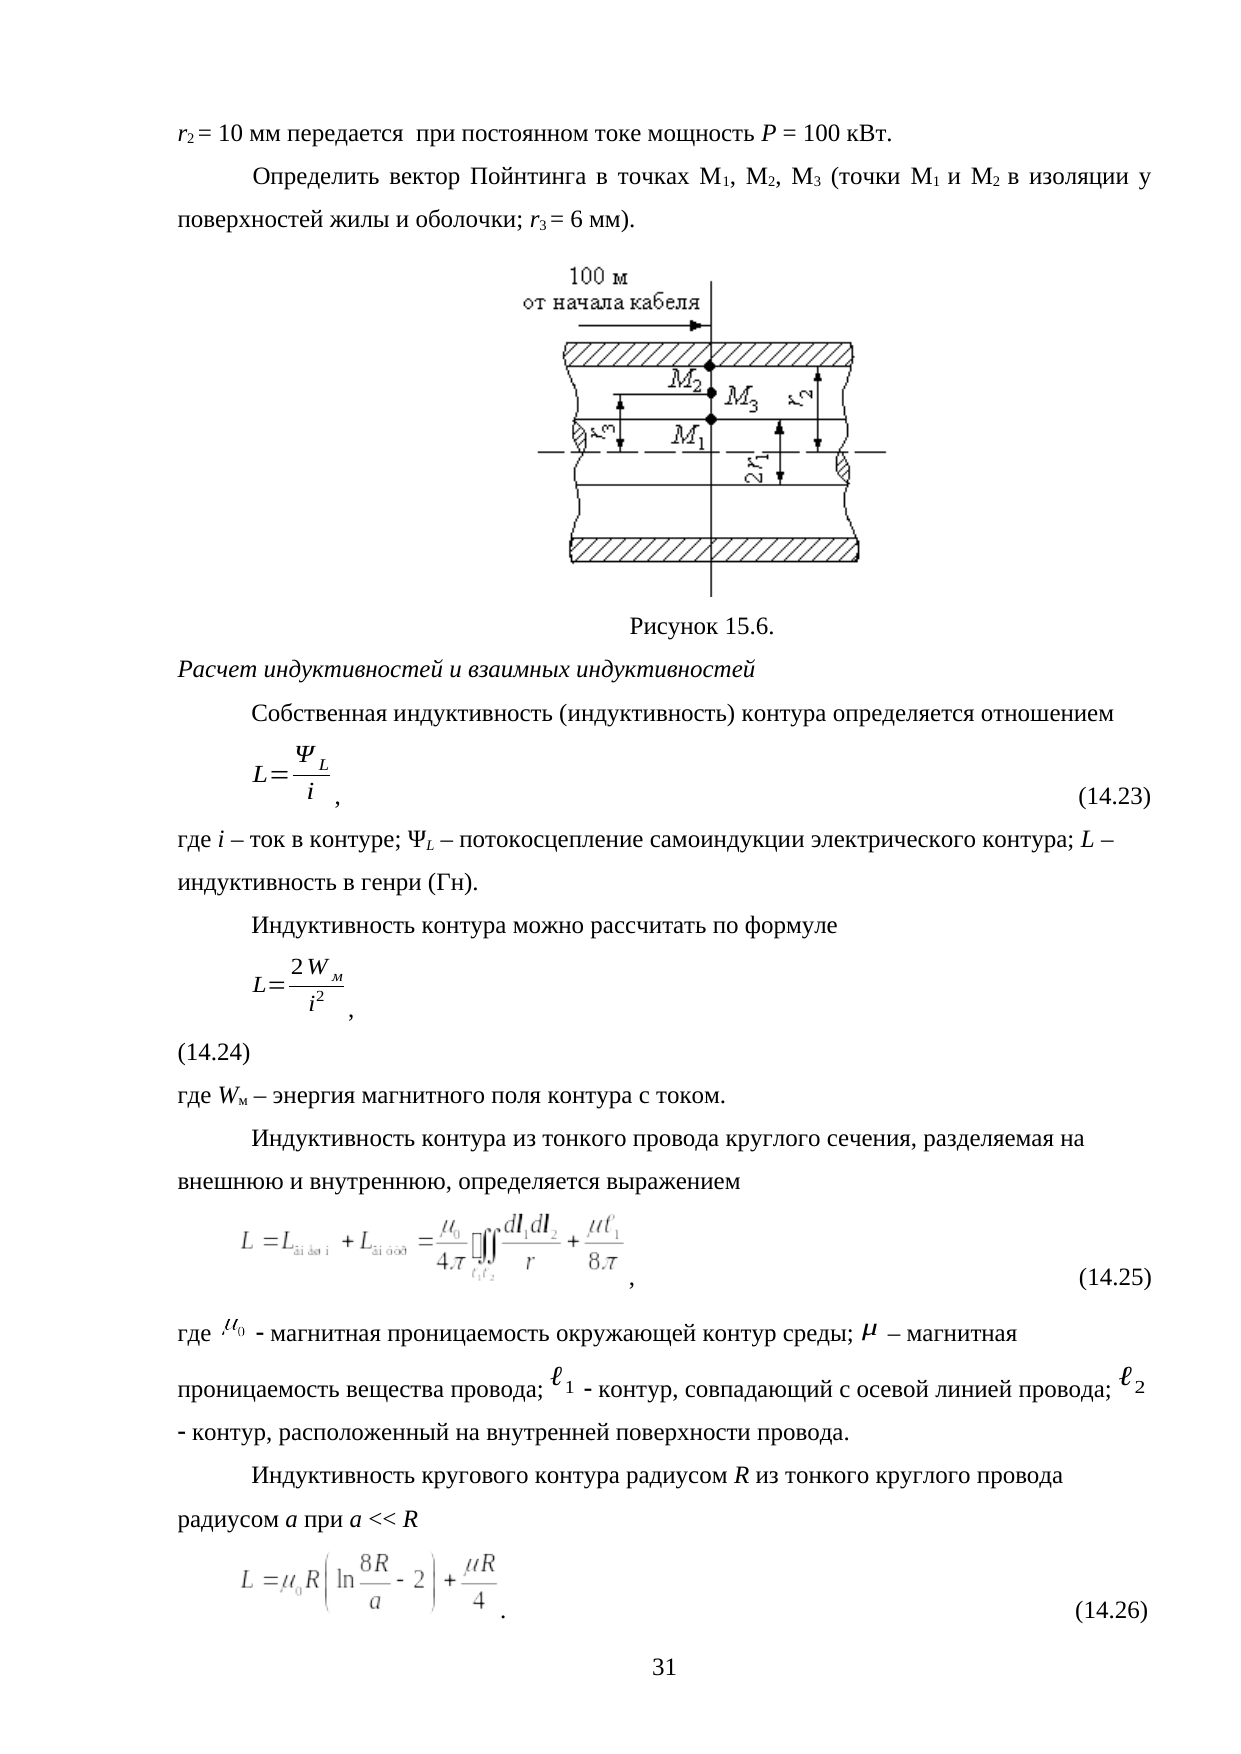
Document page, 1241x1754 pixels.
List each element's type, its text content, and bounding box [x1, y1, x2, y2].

text Индуктивность контура можно рассчитать по формуле [177, 911, 1152, 939]
text где Wм – энергия магнитного поля контура с током. [177, 1080, 1152, 1109]
text Индуктивность контура из тонкого провода круглого сечения, разделяемая на внешнюю и внутреннюю, определяется выражением [177, 1123, 1152, 1195]
text . (14.26) [177, 1547, 1152, 1623]
text Собственная индуктивность (индуктивность) контура определяется отношением [177, 698, 1152, 726]
text Определить вектор Пойнтинга в точках М1, М2, М3 (точки М1 и М2 в изоляции у поверхностей жилы и оболочки; r3 = ). [177, 161, 1152, 233]
text где магнитная проницаемость окружающей контур среды; – магнитная проницаемость вещества провода; контур, совпадающий с осевой линией провода; контур, расположенный на внутренней поверхности провода. [177, 1305, 1152, 1446]
text Индуктивность кругового контура радиусом R из тонкого круглого провода радиусом a при a << R [177, 1461, 1152, 1532]
text где i – ток в контуре; ΨL – потокосцепление самоиндукции электрического контура; L – индуктивность в генри (Гн). [177, 824, 1152, 896]
text , (14.25) [177, 1209, 1152, 1291]
text , (14.23) [177, 741, 1152, 810]
picture [513, 247, 890, 597]
text r2 = передается при постоянном токе мощность Р = 100 кВт. [177, 118, 1152, 147]
text Расчет индуктивностей и взаимных индуктивностей [177, 654, 1152, 683]
text Рисунок 15.6. [177, 611, 1152, 640]
text , (14.24) [177, 954, 1152, 1066]
